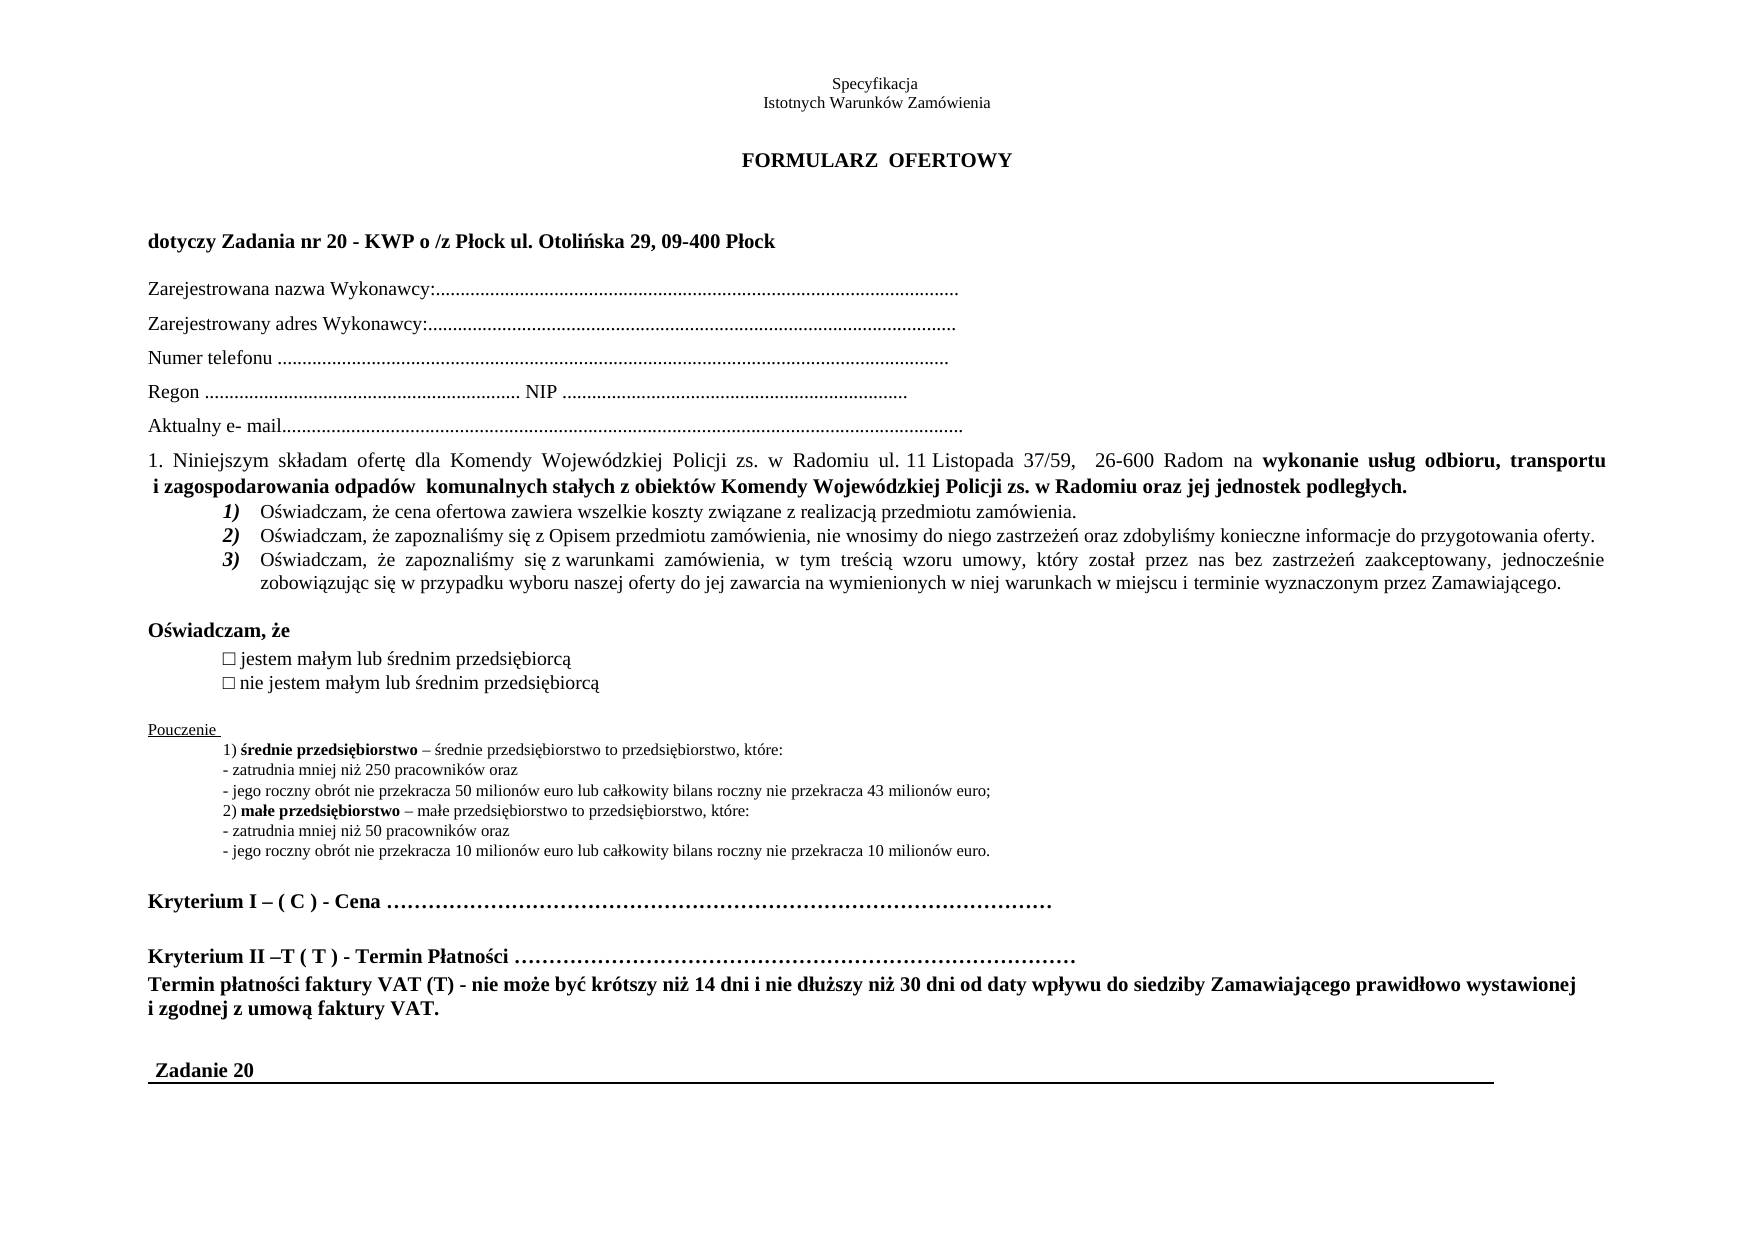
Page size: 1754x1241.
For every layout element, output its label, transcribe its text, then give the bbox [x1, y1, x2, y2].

text Termin płatności faktury VAT (T) - nie może być krótszy niż 14 dni i nie dłuższy niż 30 dni od daty wpływu do siedziby Zamawiającego prawidłowo wystawionej i zgodnej z umową faktury VAT. [148, 972, 1606, 1020]
list Oświadczam, że zapoznaliśmy się z warunkami zamówienia, w tym treścią wzoru umowy, który został przez nas bez zastrzeżeń zaakceptowany, jednocześnie zobowiązując się w przypadku wyboru naszej oferty do jej zawarcia na wymienionych w niej warunkach w miejscu i terminie wyznaczonym przez Zamawiającego. [223, 547, 1606, 594]
list Oświadczam, że zapoznaliśmy się z Opisem przedmiotu zamówienia, nie wnosimy do niego zastrzeżeń oraz zdobyliśmy konieczne informacje do przygotowania oferty. [223, 523, 1606, 547]
text - jego roczny obrót nie przekracza 10 milionów euro lub całkowity bilans roczny nie przekracza 10 milionów euro. [223, 841, 1606, 860]
text 1. Niniejszym składam ofertę dla Komendy Wojewódzkiej Policji zs. w Radomiu ul. 11 Listopada 37/59, 26-600 Radom na wykonanie usług odbioru, transportu i zagospodarowania odpadów komunalnych stałych z obiektów Komendy Wojewódzkiej Policji zs. w Radomiu oraz jej jednostek podległych. [148, 448, 1606, 498]
text Pouczenie [148, 719, 1606, 738]
text Oświadczam, że [148, 618, 1606, 642]
text - jego roczny obrót nie przekracza 50 milionów euro lub całkowity bilans roczny nie przekracza 43 milionów euro; [223, 780, 1606, 799]
text □ jestem małym lub średnim przedsiębiorcą [223, 646, 1606, 670]
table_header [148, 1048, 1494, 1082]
text □ nie jestem małym lub średnim przedsiębiorcą [223, 671, 1606, 694]
text FORMULARZ OFERTOWY [148, 148, 1606, 204]
text - zatrudnia mniej niż 50 pracowników oraz [223, 821, 1606, 840]
text Zarejestrowany adres Wykonawcy:........................................................................................................... [148, 311, 1606, 334]
list Oświadczam, że cena ofertowa zawiera wszelkie koszty związane z realizacją przedmiotu zamówienia. [223, 499, 1606, 523]
text Kryterium II –T ( T ) - Termin Płatności ……………………………………………………………………… [148, 944, 1606, 968]
text 2) małe przedsiębiorstwo – małe przedsiębiorstwo to przedsiębiorstwo, które: [223, 801, 1606, 820]
text Aktualny e- mail.......................................................................................................................................... [148, 414, 1606, 437]
text Numer telefonu ........................................................................................................................................ [148, 346, 1606, 368]
text Regon ................................................................ NIP ...................................................................... [148, 380, 1606, 403]
text Kryterium I – ( C ) - Cena …………………………………………………………………………………… [148, 889, 1606, 913]
text - zatrudnia mniej niż 250 pracowników oraz [223, 760, 1606, 779]
text 1) średnie przedsiębiorstwo – średnie przedsiębiorstwo to przedsiębiorstwo, które: [223, 740, 1606, 759]
text Zarejestrowana nazwa Wykonawcy:.......................................................................................................... [148, 277, 1606, 300]
text dotyczy Zadania nr 20 - KWP o /z Płock ul. Otolińska 29, 09-400 Płock [148, 229, 1606, 253]
